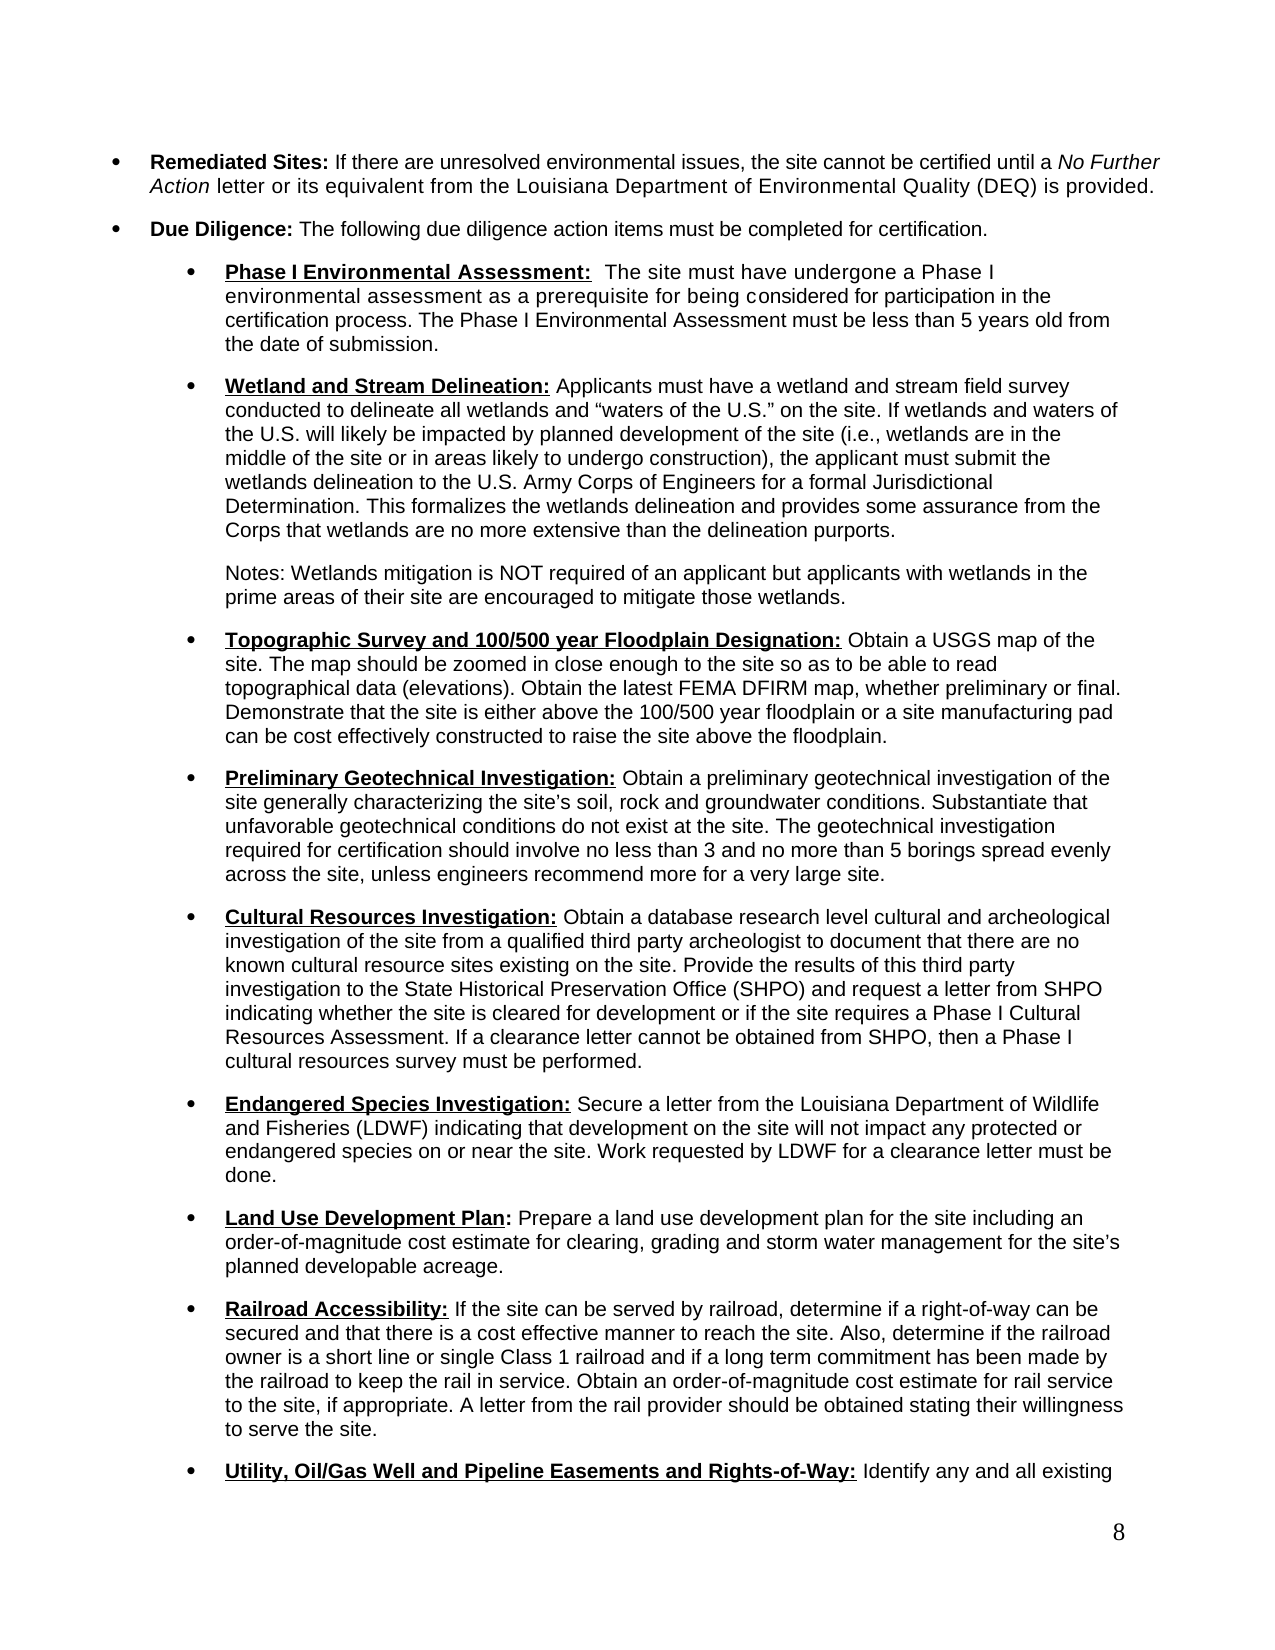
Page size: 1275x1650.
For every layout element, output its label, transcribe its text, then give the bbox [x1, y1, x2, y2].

list Remediated Sites: If there are unresolved environmental issues, the site cannot be certified until a No Further Action letter or its equivalent from the Louisiana Department of Environmental Quality (DEQ) is provided. [112, 150, 1162, 198]
list Due Diligence: The following due diligence action items must be completed for certification. [112, 217, 1162, 241]
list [187, 1459, 1125, 1483]
list Wetland and Stream Delineation: Applicants must have a wetland and stream field survey conducted to delineate all wetlands and “waters of the U.S.” on the site. If wetlands and waters of the U.S. will likely be impacted by planned development of the site (i.e., wetlands are in the middle of the site or in areas likely to undergo construction), the applicant must submit the wetlands delineation to the U.S. Army Corps of Engineers for a formal Jurisdictional Determination. This formalizes the wetlands delineation and provides some assurance from the Corps that wetlands are no more extensive than the delineation purports. [187, 374, 1125, 542]
text Notes: Wetlands mitigation is NOT required of an applicant but applicants with wetlands in the prime areas of their site are encouraged to mitigate those wetlands. [225, 561, 1125, 609]
list Endangered Species Investigation: Secure a letter from the Louisiana Department of Wildlife and Fisheries (LDWF) indicating that development on the site will not impact any protected or endangered species on or near the site. Work requested by LDWF for a clearance letter must be done. [187, 1091, 1125, 1187]
list Cultural Resources Investigation: Obtain a database research level cultural and archeological investigation of the site from a qualified third party archeologist to document that there are no known cultural resource sites existing on the site. Provide the results of this third party investigation to the State Historical Preservation Office (SHPO) and request a letter from SHPO indicating whether the site is cleared for development or if the site requires a Phase I Cultural Resources Assessment. If a clearance letter cannot be obtained from SHPO, then a Phase I cultural resources survey must be performed. [187, 905, 1125, 1073]
list Land Use Development Plan: Prepare a land use development plan for the site including an order-of-magnitude cost estimate for clearing, grading and storm water management for the site’s planned developable acreage. [187, 1206, 1125, 1278]
list Preliminary Geotechnical Investigation: Obtain a preliminary geotechnical investigation of the site generally characterizing the site’s soil, rock and groundwater conditions. Substantiate that unfavorable geotechnical conditions do not exist at the site. The geotechnical investigation required for certification should involve no less than 3 and no more than 5 borings spread evenly across the site, unless engineers recommend more for a very large site. [187, 766, 1125, 886]
list Railroad Accessibility: If the site can be served by railroad, determine if a right-of-way can be secured and that there is a cost effective manner to reach the site. Also, determine if the railroad owner is a short line or single Class 1 railroad and if a long term commitment has been made by the railroad to keep the rail in service. Obtain an order-of-magnitude cost estimate for rail service to the site, if appropriate. A letter from the rail provider should be obtained stating their willingness to serve the site. [187, 1297, 1125, 1441]
list Topographic Survey and 100/500 year Floodplain Designation: Obtain a USGS map of the site. The map should be zoomed in close enough to the site so as to be able to read topographical data (elevations). Obtain the latest FEMA DFIRM map, whether preliminary or final. Demonstrate that the site is either above the 100/500 year floodplain or a site manufacturing pad can be cost effectively constructed to raise the site above the floodplain. [187, 627, 1125, 747]
